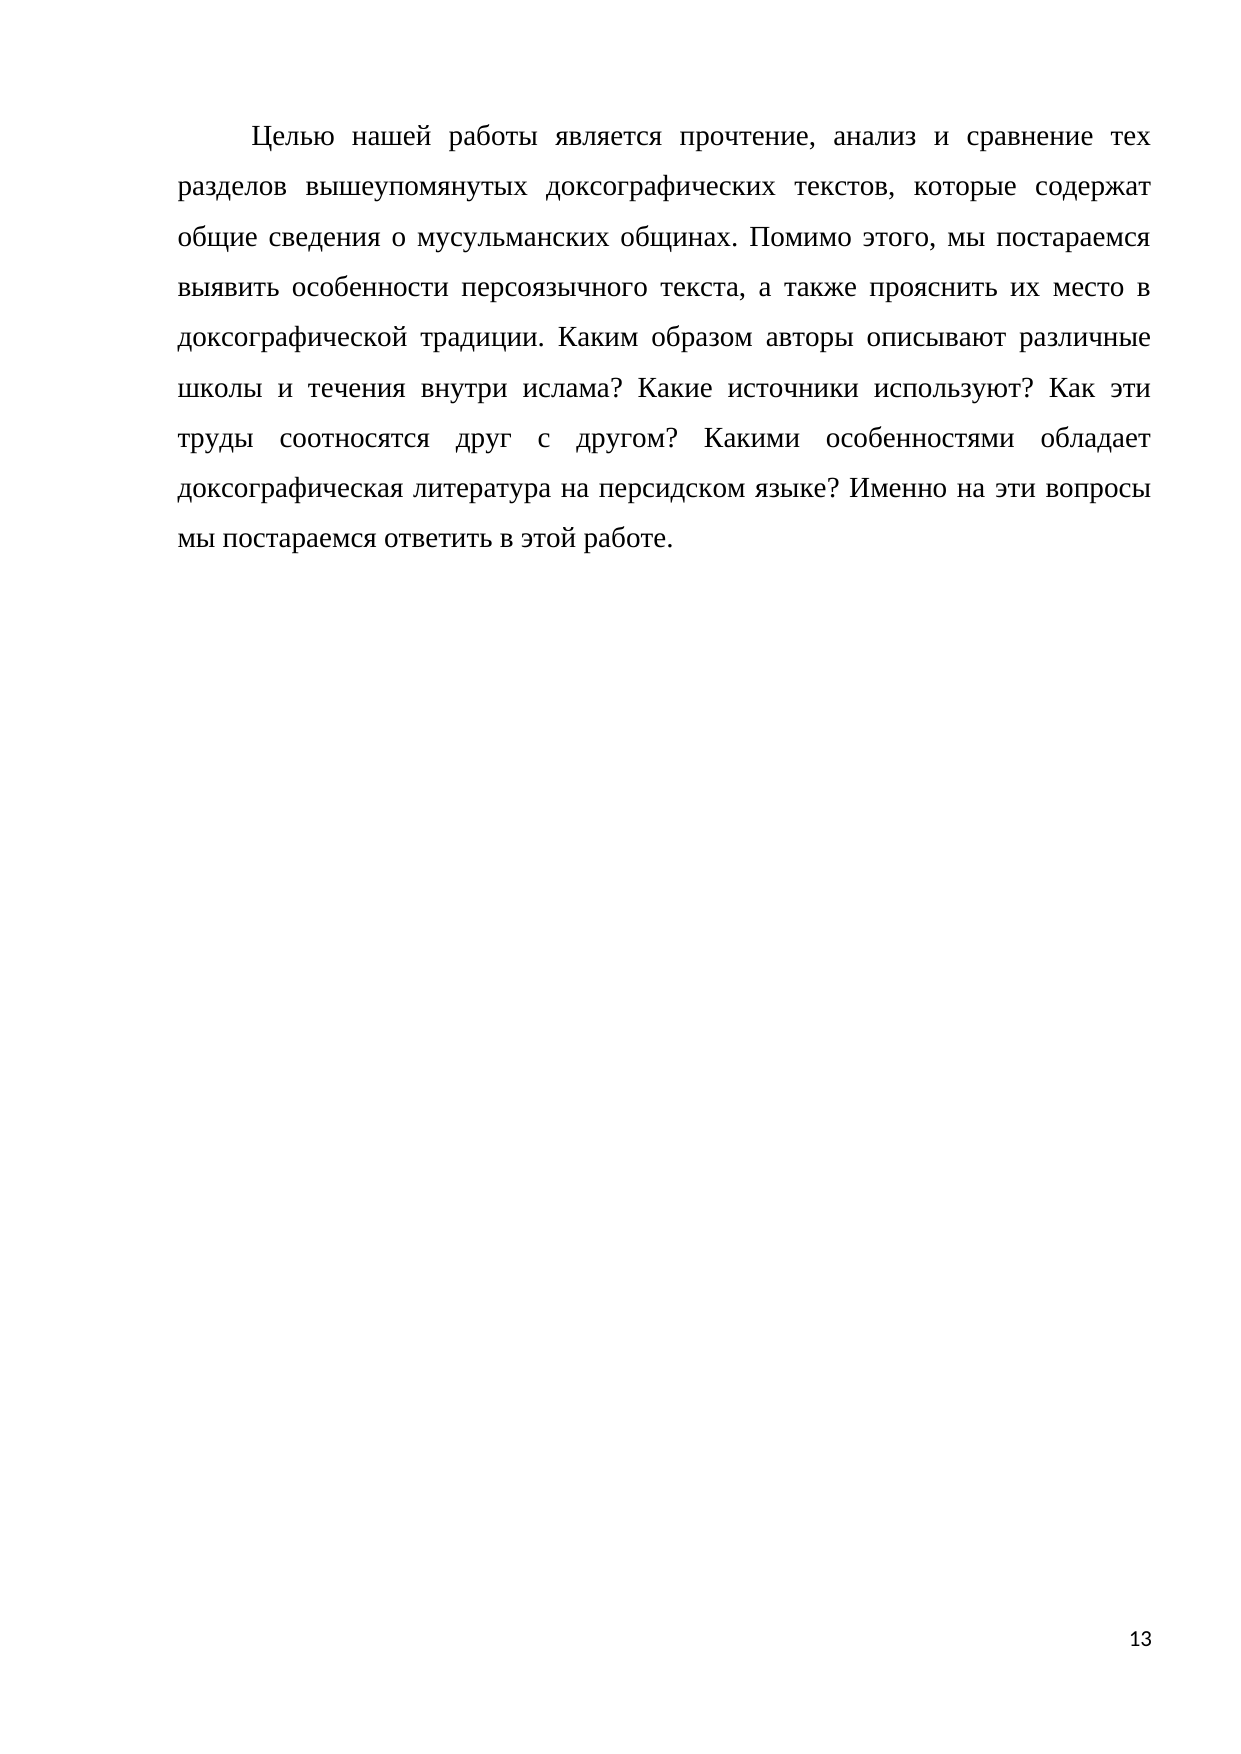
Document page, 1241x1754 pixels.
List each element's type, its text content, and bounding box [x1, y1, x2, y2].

text Целью нашей работы является прочтение, анализ и сравнение тех разделов вышеупомянутых доксографических текстов, которые содержат общие сведения о мусульманских общинах. Помимо этого, мы постараемся выявить особенности персоязычного текста, а также прояснить их место в доксографической традиции. Каким образом авторы описывают различные школы и течения внутри ислама? Какие источники используют? Как эти труды соотносятся друг с другом? Какими особенностями обладает доксографическая литература на персидском языке? Именно на эти вопросы мы постараемся ответить в этой работе. [177, 118, 1152, 554]
